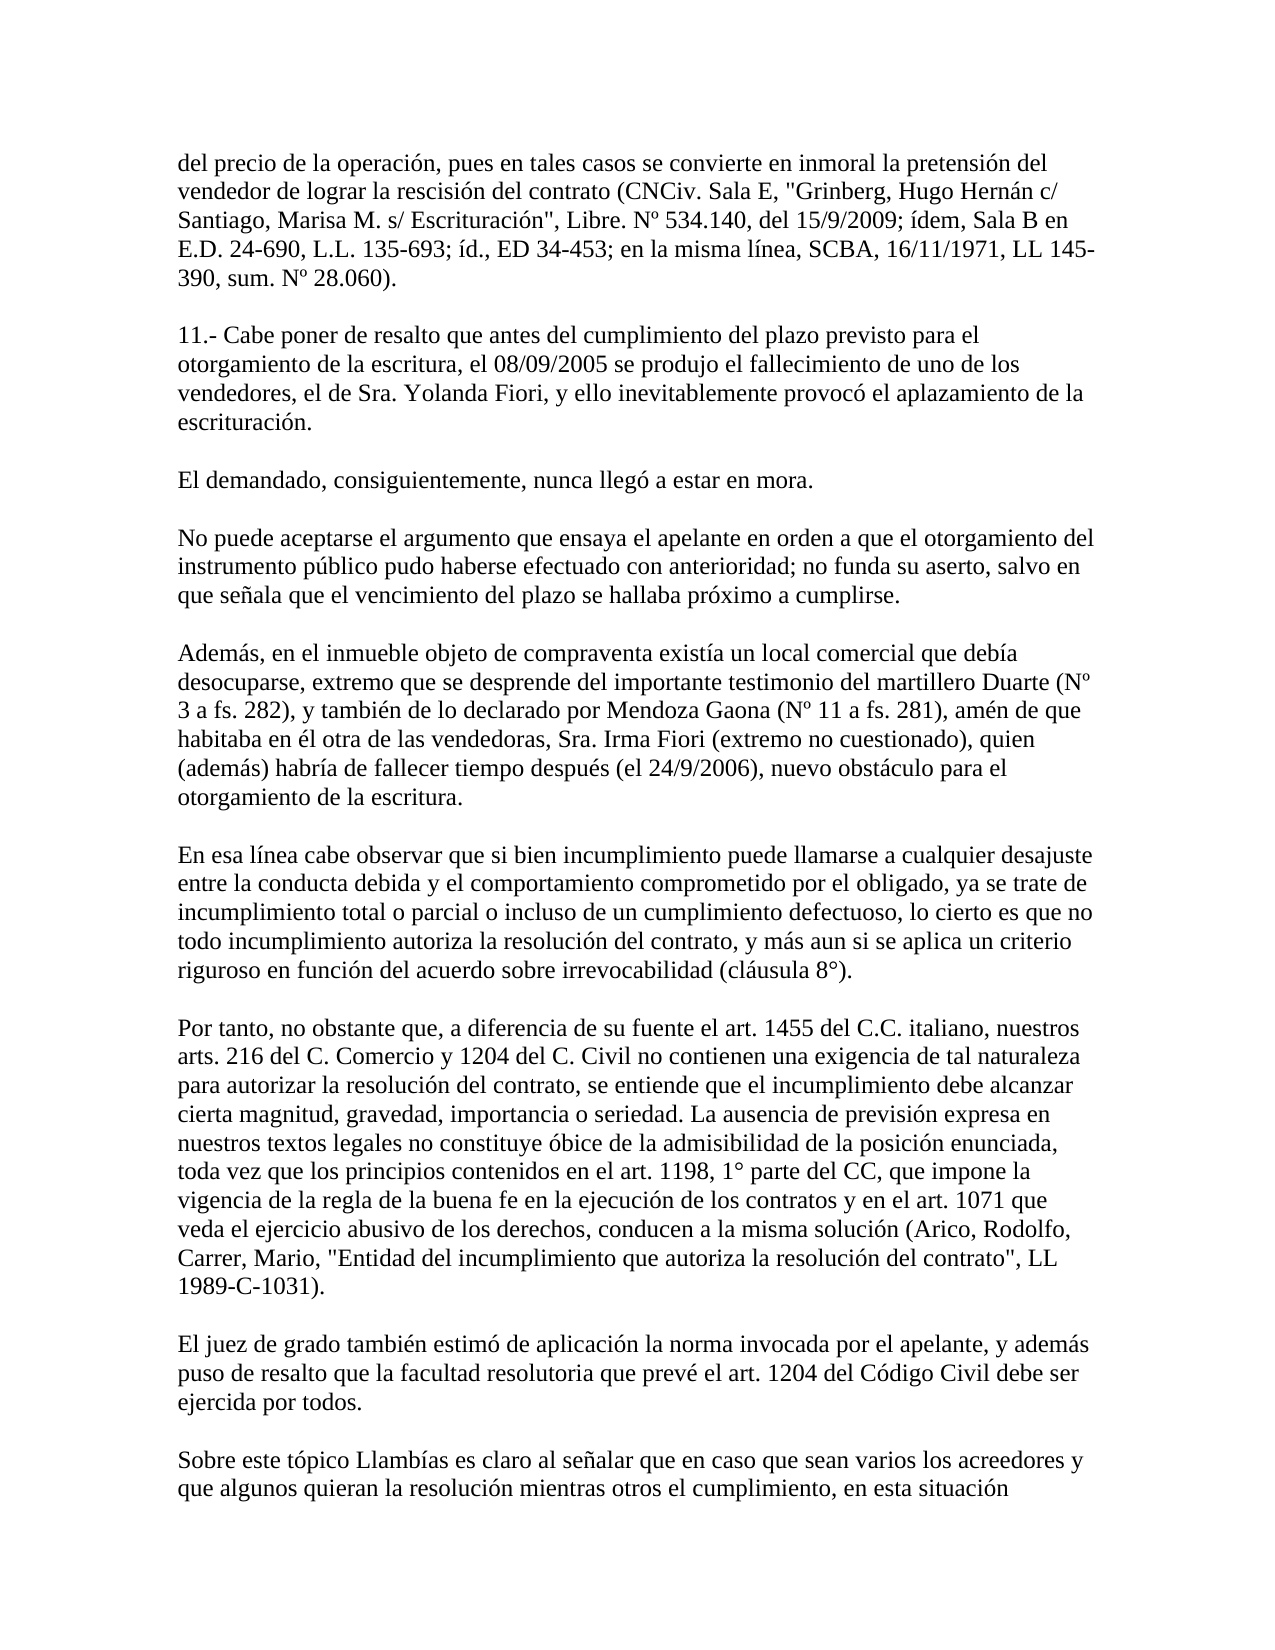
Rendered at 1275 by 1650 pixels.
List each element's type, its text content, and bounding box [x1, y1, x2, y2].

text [177, 1445, 1098, 1502]
text 11.- Cabe poner de resalto que antes del cumplimiento del plazo previsto para el otorgamiento de la escritura, el 08/09/2005 se produjo el fallecimiento de uno de los vendedores, el de Sra. Yolanda Fiori, y ello inevitablemente provocó el aplazamiento de la escrituración. [177, 321, 1098, 436]
text Además, en el inmueble objeto de compraventa existía un local comercial que debía desocuparse, extremo que se desprende del importante testimonio del martillero Duarte (Nº 3 a fs. 282), y también de lo declarado por Mendoza Gaona (Nº 11 a fs. 281), amén de que habitaba en él otra de las vendedoras, Sra. Irma Fiori (extremo no cuestionado), quien (además) habría de fallecer tiempo después (el 24/9/2006), nuevo obstáculo para el otorgamiento de la escritura. [177, 638, 1098, 811]
text Por tanto, no obstante que, a diferencia de su fuente el art. 1455 del C.C. italiano, nuestros arts. 216 del C. Comercio y 1204 del C. Civil no contienen una exigencia de tal naturaleza para autorizar la resolución del contrato, se entiende que el incumplimiento debe alcanzar cierta magnitud, gravedad, importancia o seriedad. La ausencia de previsión expresa en nuestros textos legales no constituye óbice de la admisibilidad de la posición enunciada, toda vez que los principios contenidos en el art. 1198, 1° parte del CC, que impone la vigencia de la regla de la buena fe en la ejecución de los contratos y en el art. 1071 que veda el ejercicio abusivo de los derechos, conducen a la misma solución (Arico, Rodolfo, Carrer, Mario, "Entidad del incumplimiento que autoriza la resolución del contrato", LL 1989-C-1031). [177, 1013, 1098, 1300]
text El juez de grado también estimó de aplicación la norma invocada por el apelante, y además puso de resalto que la facultad resolutoria que prevé el art. 1204 del Código Civil debe ser ejercida por todos. [177, 1329, 1098, 1416]
text No puede aceptarse el argumento que ensaya el apelante en orden a que el otorgamiento del instrumento público pudo haberse efectuado con anterioridad; no funda su aserto, salvo en que señala que el vencimiento del plazo se hallaba próximo a cumplirse. [177, 523, 1098, 609]
text En esa línea cabe observar que si bien incumplimiento puede llamarse a cualquier desajuste entre la conducta debida y el comportamiento comprometido por el obligado, ya se trate de incumplimiento total o parcial o incluso de un cumplimiento defectuoso, lo cierto es que no todo incumplimiento autoriza la resolución del contrato, y más aun si se aplica un criterio riguroso en función del acuerdo sobre irrevocabilidad (cláusula 8°). [177, 840, 1098, 983]
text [177, 148, 1098, 291]
text El demandado, consiguientemente, nunca llegó a estar en mora. [177, 465, 1098, 493]
